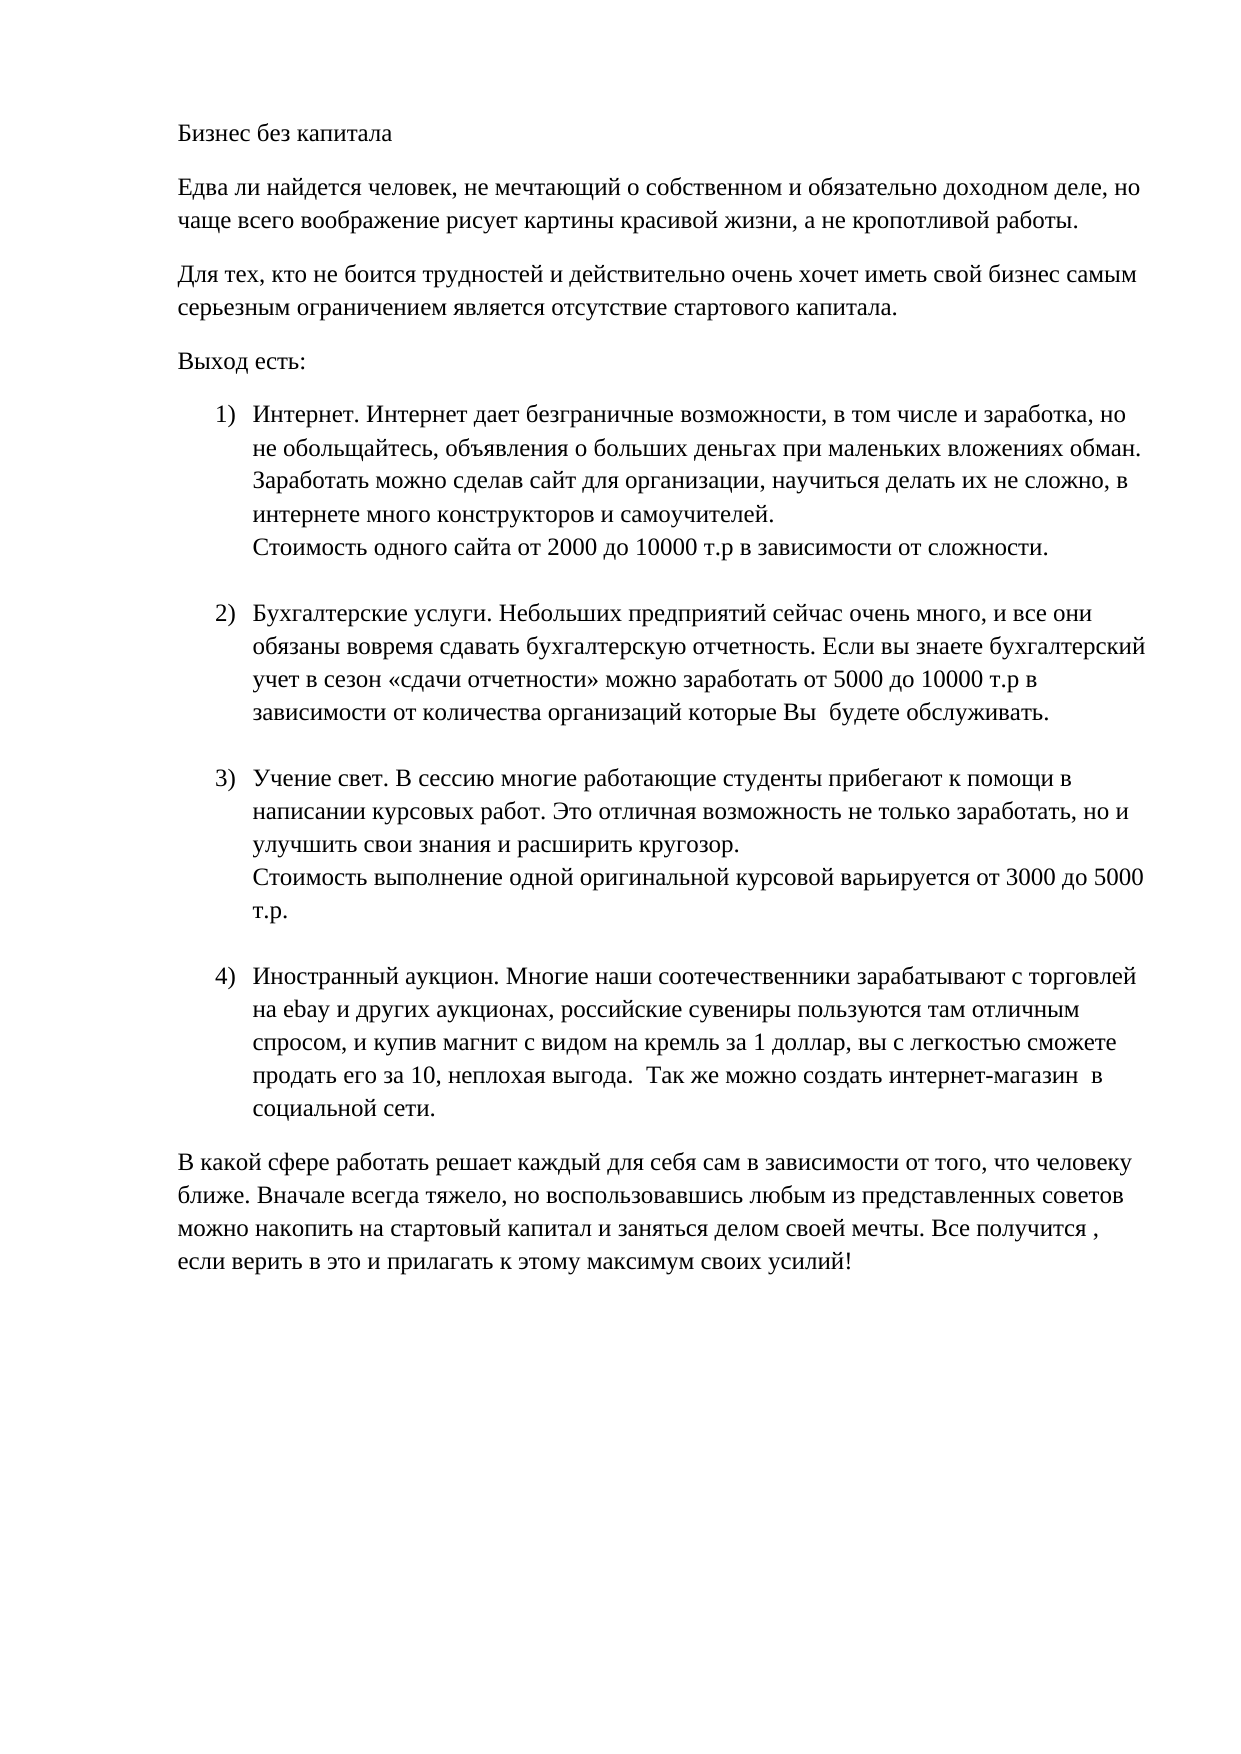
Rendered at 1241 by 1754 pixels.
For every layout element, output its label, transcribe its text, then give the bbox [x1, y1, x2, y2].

list Иностранный аукцион. Многие наши соотечественники зарабатывают с торговлей на ebay и других аукционах, российские сувениры пользуются там отличным спросом, и купив магнит с видом на кремль за 1 доллар, вы с легкостью сможете продать его за 10, неплохая выгода. Так же можно создать интернет-магазин в социальной сети. [215, 961, 1152, 1122]
list Бухгалтерские услуги. Небольших предприятий сейчас очень много, и все они обязаны вовремя сдавать бухгалтерскую отчетность. Если вы знаете бухгалтерский учет в сезон «сдачи отчетности» можно заработать от 5000 до 10000 т.р в зависимости от количества организаций которые Вы будете обслуживать. [215, 598, 1152, 726]
text Для тех, кто не боится трудностей и действительно очень хочет иметь свой бизнес самым серьезным ограничением является отсутствие стартового капитала. [177, 259, 1152, 321]
text Выход есть: [177, 346, 1152, 374]
list Стоимость одного сайта от 2000 до 10000 т.р в зависимости от сложности. [252, 532, 1152, 560]
text Едва ли найдется человек, не мечтающий о собственном и обязательно доходном деле, но чаще всего воображение рисует картины красивой жизни, а не кропотливой работы. [177, 172, 1152, 234]
list Интернет. Интернет дает безграничные возможности, в том числе и заработка, но не обольщайтесь, объявления о больших деньгах при маленьких вложениях обман. Заработать можно сделав сайт для организации, научиться делать их не сложно, в интернете много конструкторов и самоучителей. [215, 399, 1152, 527]
list Учение свет. В сессию многие работающие студенты прибегают к помощи в написании курсовых работ. Это отличная возможность не только заработать, но и улучшить свои знания и расширить кругозор. [215, 763, 1152, 858]
text В какой сфере работать решает каждый для себя сам в зависимости от того, что человеку ближе. Вначале всегда тяжело, но воспользовавшись любым из представленных советов можно накопить на стартовый капитал и заняться делом своей мечты. Все получится , если верить в это и прилагать к этому максимум своих усилий! [177, 1147, 1152, 1275]
text Бизнес без капитала [177, 118, 1152, 147]
list Стоимость выполнение одной оригинальной курсовой варьируется от 3000 до 5000 т.р. [252, 862, 1152, 924]
